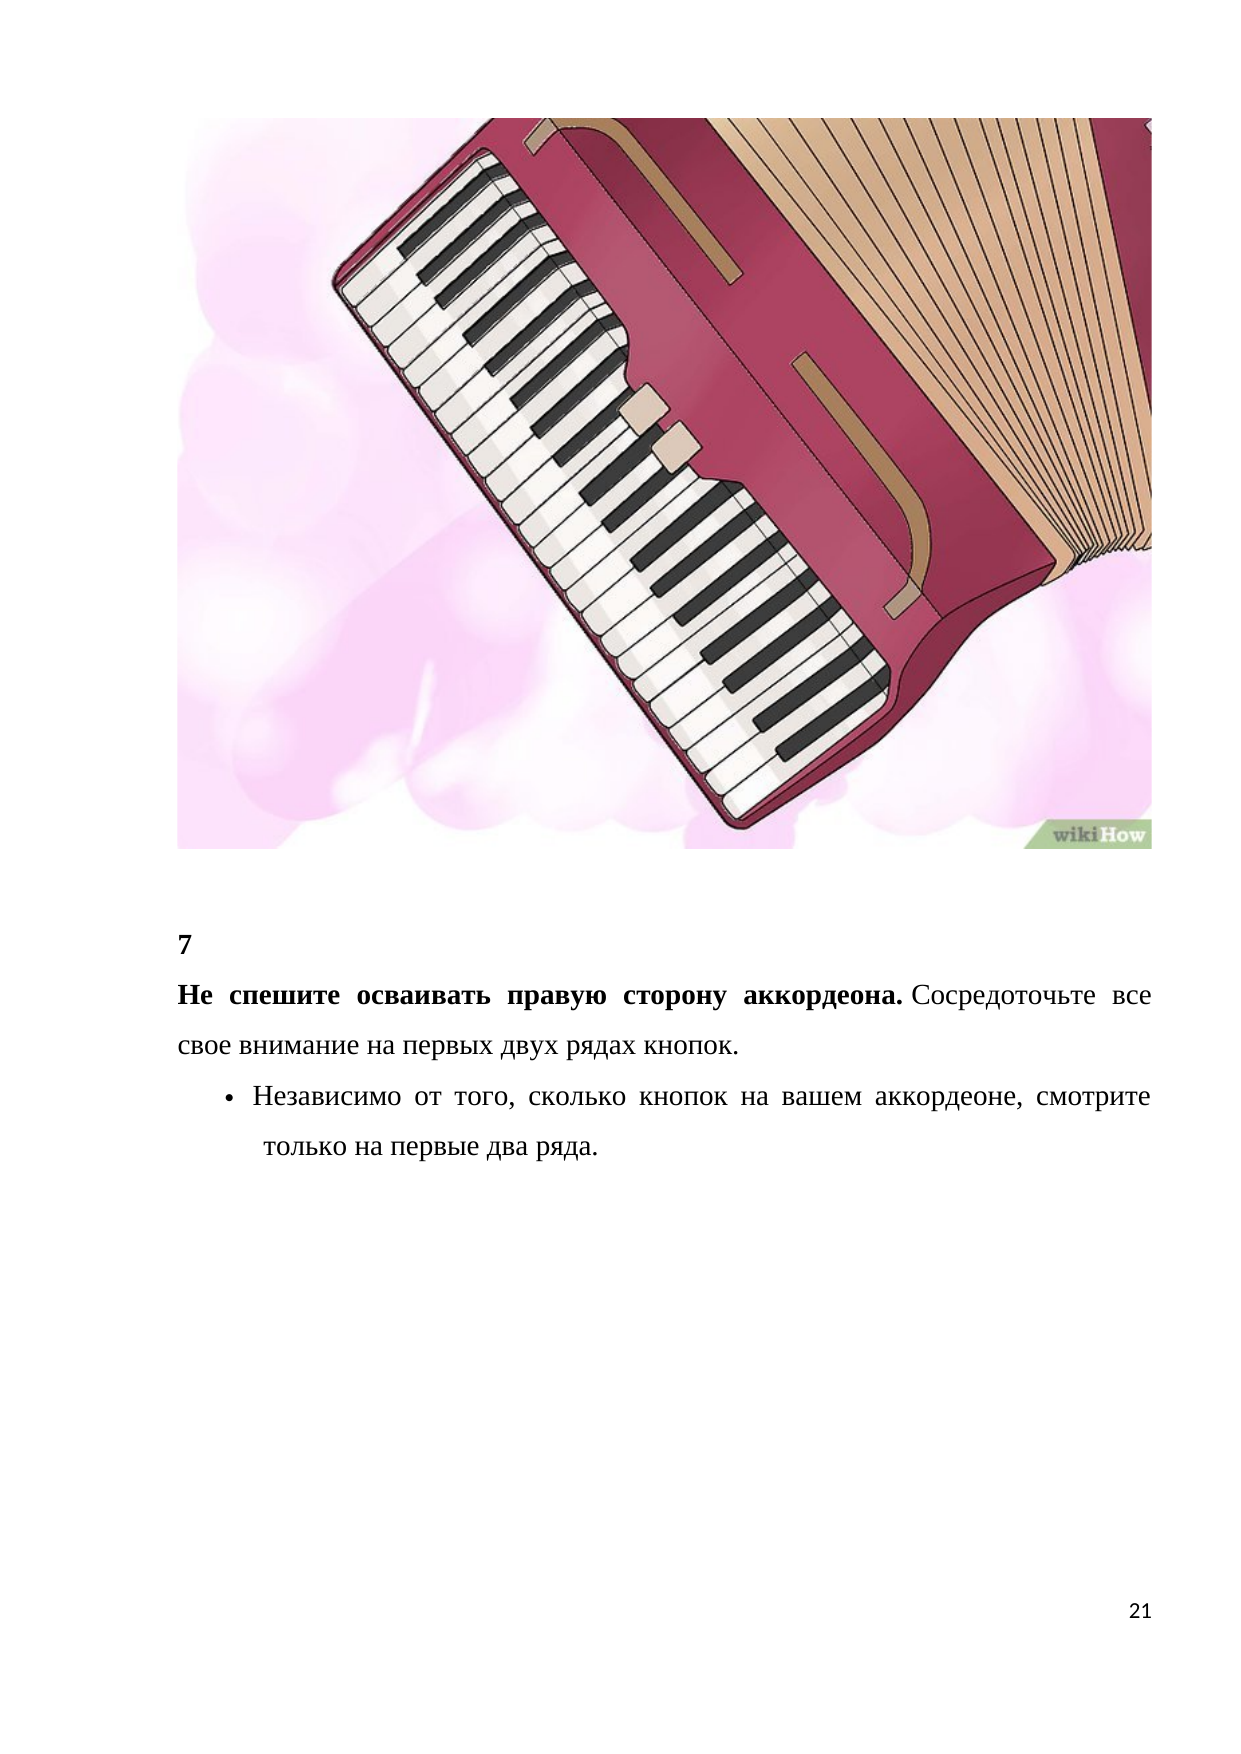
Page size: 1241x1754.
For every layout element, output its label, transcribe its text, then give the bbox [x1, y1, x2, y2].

list Независимо от того, сколько кнопок на вашем аккордеоне, смотрите только на первые два ряда. [226, 1078, 1152, 1162]
picture [177, 118, 1152, 849]
text Не спешите осваивать правую сторону аккордеона. Сосредоточьте все свое внимание на первых двух рядах кнопок. [177, 977, 1152, 1061]
text 7 [177, 927, 1152, 960]
